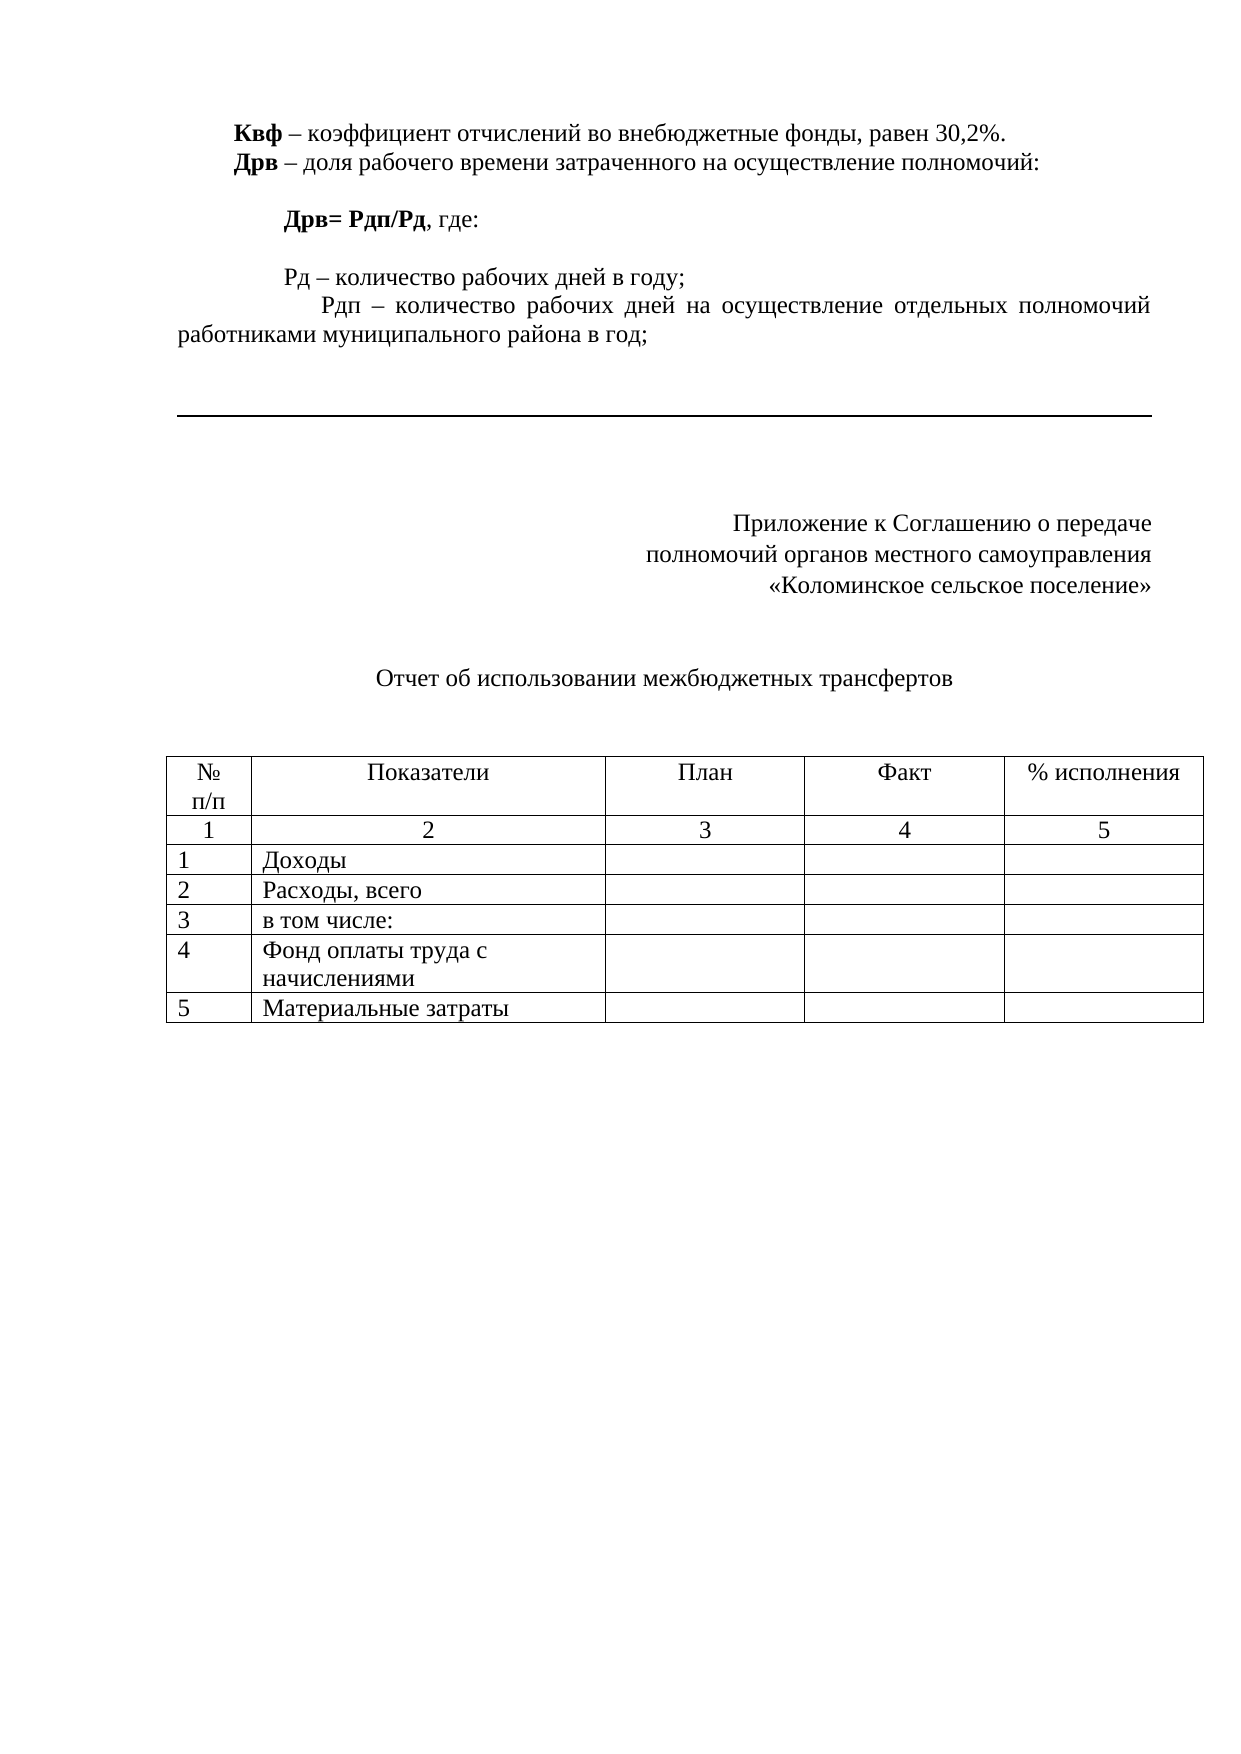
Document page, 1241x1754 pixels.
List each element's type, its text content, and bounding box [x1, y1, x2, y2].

text Приложение к Соглашению о передаче [177, 508, 1152, 536]
table_cell [805, 845, 1004, 874]
table_cell [606, 905, 804, 934]
text Рд – количество рабочих дней в году; [177, 262, 1152, 291]
table_cell Фонд оплаты труда с начислениями [252, 935, 605, 992]
text Дрв= Рдп/Рд, где: [177, 204, 1152, 233]
table_cell 4 [805, 816, 1004, 844]
table_cell 3 [167, 905, 251, 934]
table_cell [606, 993, 804, 1022]
text «Коломинское сельское поселение» [177, 570, 1152, 598]
text Рдп – количество рабочих дней на осуществление отдельных полномочий работниками муниципального района в год; [177, 291, 1152, 348]
table_cell [606, 935, 804, 992]
table_cell 1 [167, 845, 251, 874]
table_cell [805, 935, 1004, 992]
table_cell 5 [167, 993, 251, 1022]
table_cell в том числе: [252, 905, 605, 934]
table_cell [1005, 905, 1203, 934]
table_cell [606, 875, 804, 904]
table_cell 5 [1005, 816, 1203, 844]
text Дрв – доля рабочего времени затраченного на осуществление полномочий: [177, 147, 1152, 176]
table_cell 2 [167, 875, 251, 904]
table_cell [1005, 845, 1203, 874]
table_cell 3 [606, 816, 804, 844]
table_cell Материальные затраты [252, 993, 605, 1022]
table_cell [1005, 935, 1203, 992]
table_cell Расходы, всего [252, 875, 605, 904]
table_header Факт [805, 757, 1004, 814]
table_cell 1 [167, 816, 251, 844]
table_header % исполнения [1005, 757, 1203, 814]
text полномочий органов местного самоуправления [177, 539, 1152, 567]
table_cell Доходы [252, 845, 605, 874]
table_cell 2 [252, 816, 605, 844]
text Отчет об использовании межбюджетных трансфертов [177, 663, 1152, 692]
text Квф – коэффициент отчислений во внебюджетные фонды, равен 30,2%. [177, 118, 1152, 147]
table_header План [606, 757, 804, 814]
table_cell 4 [167, 935, 251, 992]
table_header Показатели [252, 757, 605, 814]
table_cell [805, 993, 1004, 1022]
table_cell [805, 905, 1004, 934]
table_cell [606, 845, 804, 874]
table_cell [1005, 993, 1203, 1022]
table_cell [1005, 875, 1203, 904]
table_cell [805, 875, 1004, 904]
table_header № п/п [167, 757, 251, 814]
